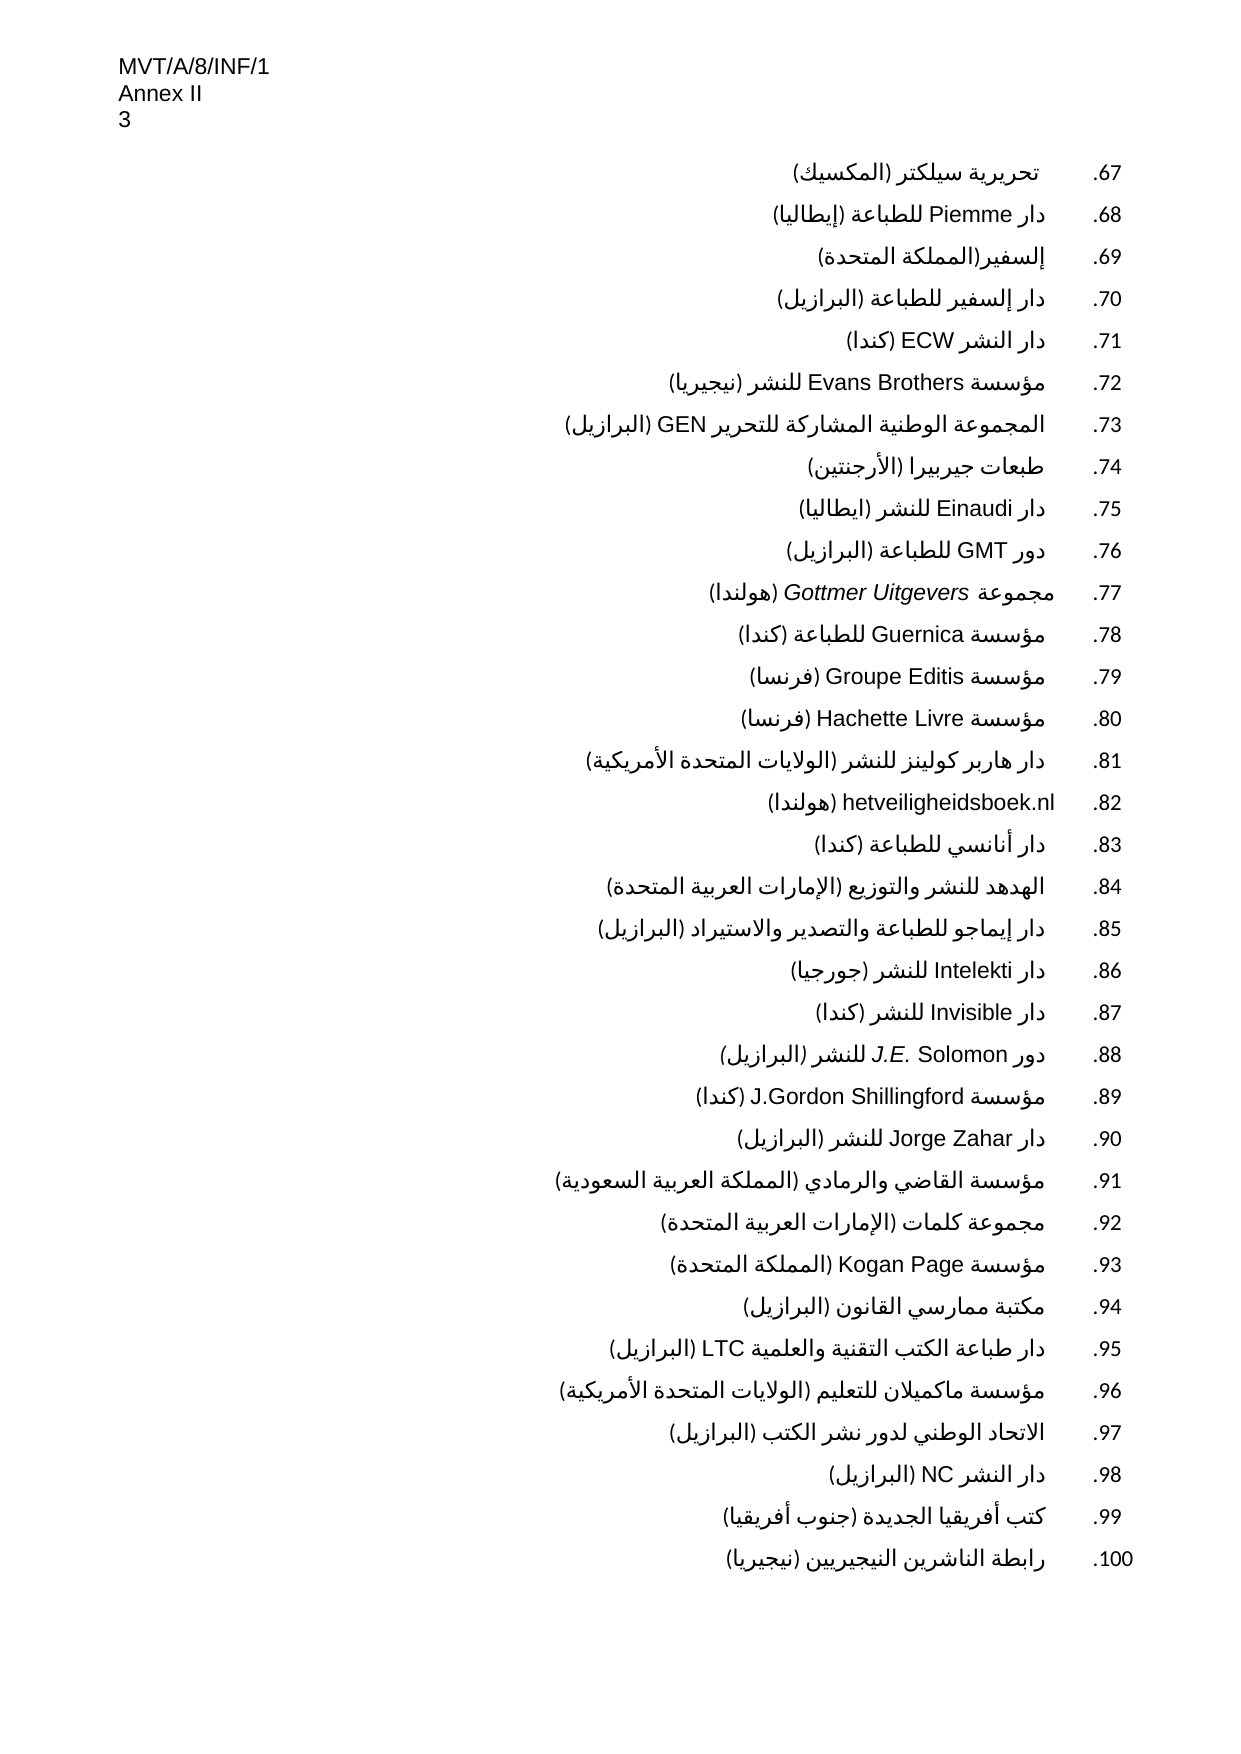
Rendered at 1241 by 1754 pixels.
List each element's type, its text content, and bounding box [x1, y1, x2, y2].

list دار Piemme للطباعة (إيطاليا) [118, 201, 1092, 228]
list مؤسسة Groupe Editis (فرنسا) [118, 662, 1092, 690]
list دار Invisible للنشر (كندا) [118, 998, 1092, 1026]
list الاتحاد الوطني لدور نشر الكتب (البرازيل) [118, 1418, 1092, 1446]
list المجموعة الوطنية المشاركة للتحرير GEN (البرازيل) [118, 410, 1092, 438]
list دار أنانسي للطباعة (كندا) [118, 830, 1092, 858]
list دار النشر ECW (كندا) [118, 326, 1092, 354]
list دار Einaudi للنشر (ايطاليا) [118, 494, 1092, 522]
list دار Jorge Zahar للنشر (البرازيل) [118, 1124, 1092, 1152]
list مؤسسة Evans Brothers للنشر (نيجيريا) [118, 368, 1092, 396]
list hetveiligheidsboek.nl (هولندا) [118, 788, 1092, 816]
list مؤسسة Guernica للطباعة (كندا) [118, 620, 1092, 648]
list تحريرية سيلكتر (المكسيك) [118, 158, 1092, 187]
list دور GMT للطباعة (البرازيل) [118, 536, 1092, 564]
list دور J.E. Solomon للنشر (البرازيل) [118, 1040, 1092, 1068]
list دار طباعة الكتب التقنية والعلمية LTC (البرازيل) [118, 1334, 1092, 1362]
list مؤسسة القاضي والرمادي (المملكة العربية السعودية) [118, 1166, 1092, 1194]
list مؤسسة Kogan Page (المملكة المتحدة) [118, 1250, 1092, 1278]
list مؤسسة ماكميلان للتعليم (الولايات المتحدة الأمريكية) [118, 1376, 1092, 1404]
list مؤسسة Hachette Livre (فرنسا) [118, 704, 1092, 732]
list دار إيماجو للطباعة والتصدير والاستيراد (البرازيل) [118, 914, 1092, 942]
list دار Intelekti للنشر (جورجيا) [118, 956, 1092, 984]
list مؤسسة J.Gordon Shillingford (كندا) [118, 1082, 1092, 1110]
list دار إلسفير للطباعة (البرازيل) [118, 284, 1092, 312]
list مكتبة ممارسي القانون (البرازيل) [118, 1292, 1092, 1320]
list دار النشر NC (البرازيل) [118, 1460, 1092, 1488]
list كتب أفريقيا الجديدة (جنوب أفريقيا) [118, 1502, 1092, 1530]
list طبعات جيربيرا (الأرجنتين) [118, 452, 1092, 480]
list دار هاربر كولينز للنشر (الولايات المتحدة الأمريكية) [118, 746, 1092, 774]
list الهدهد للنشر والتوزيع (الإمارات العربية المتحدة) [118, 872, 1092, 900]
list رابطة الناشرين النيجيريين (نيجيريا) [118, 1544, 1092, 1572]
list إلسفير(المملكة المتحدة) [118, 242, 1092, 271]
list مجموعة Gottmer Uitgevers (هولندا) [118, 578, 1092, 606]
list مجموعة كلمات (الإمارات العربية المتحدة) [118, 1208, 1092, 1236]
